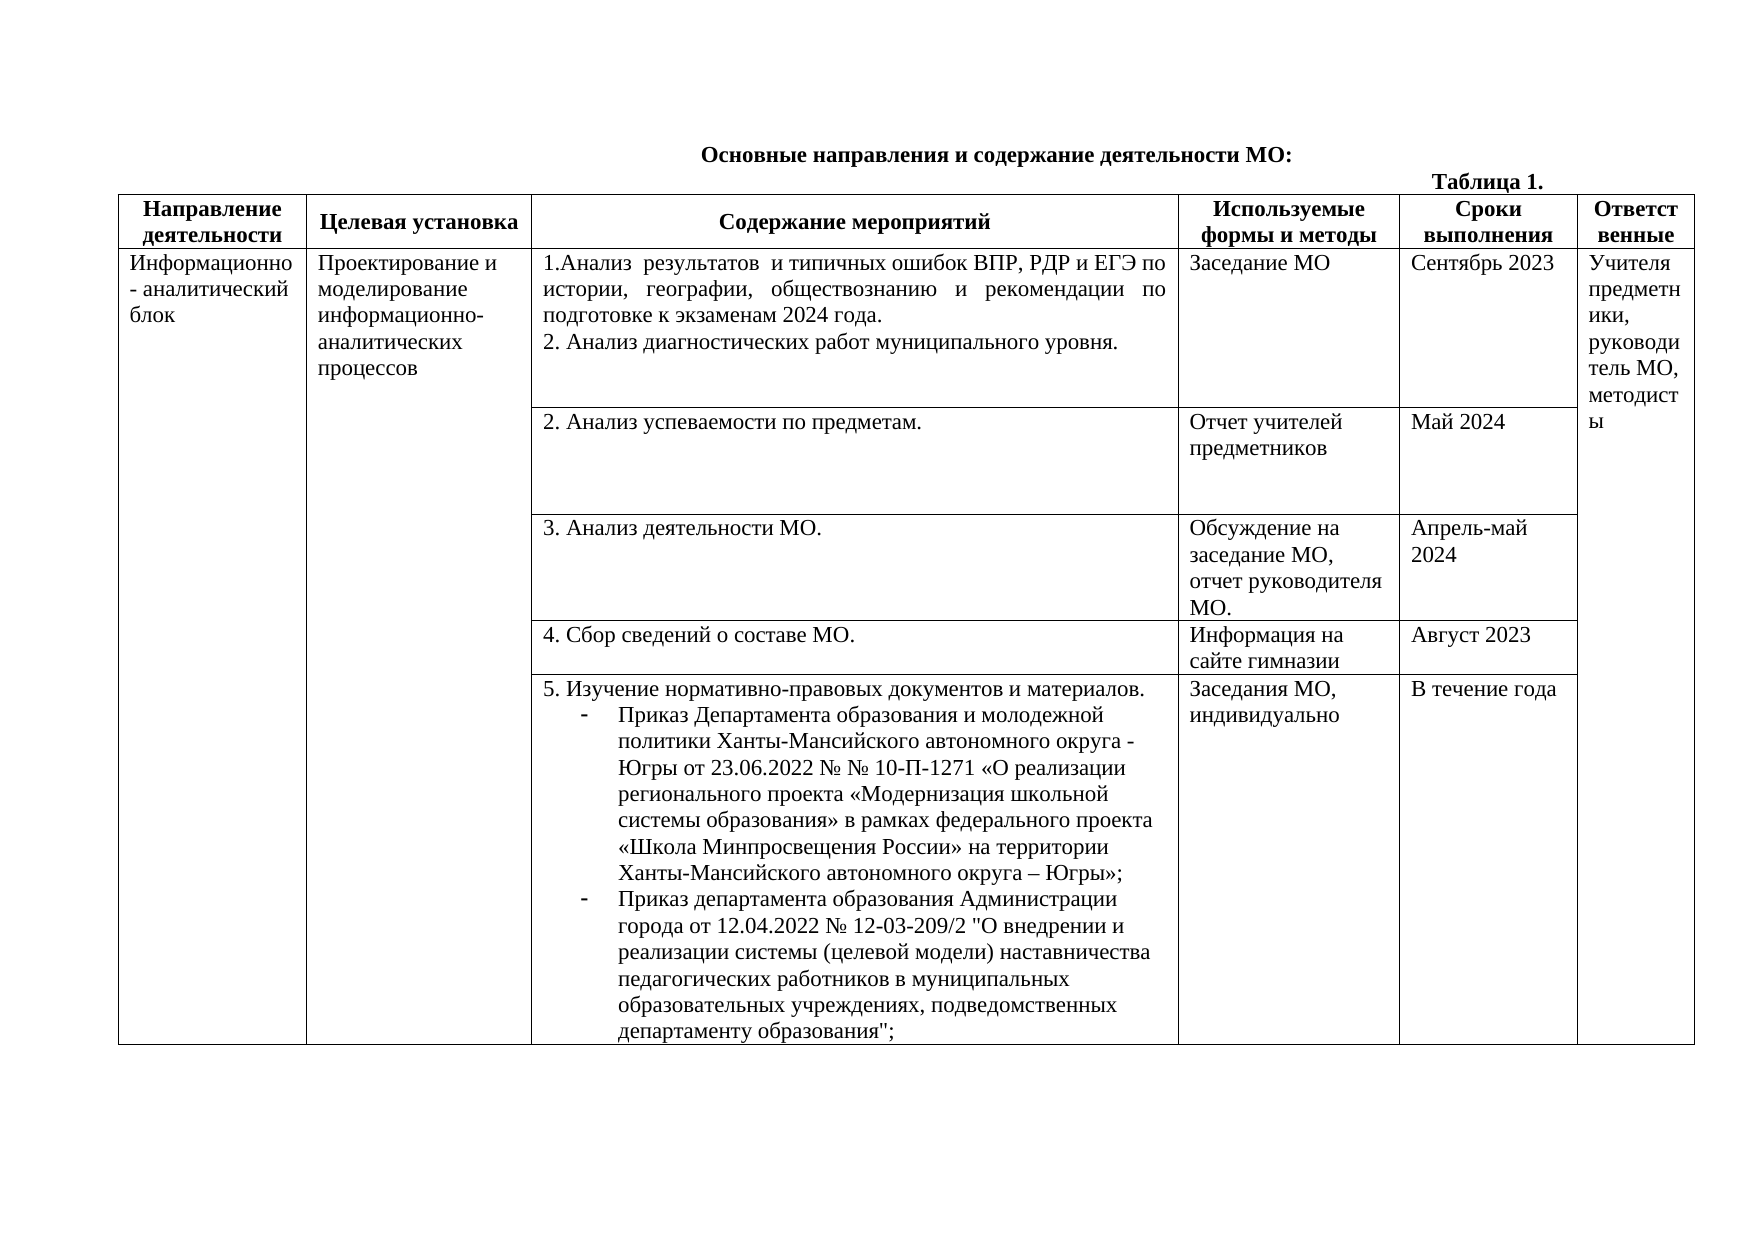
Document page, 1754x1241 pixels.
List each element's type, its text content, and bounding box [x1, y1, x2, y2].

table_cell Сентябрь 2023 [1400, 249, 1577, 407]
table_cell Проектирование и моделирование информационно-аналитических процессов [307, 249, 531, 1044]
table_cell 3. Анализ деятельности МО. [532, 515, 1178, 620]
table_header Содержание мероприятий [532, 195, 1178, 248]
table_cell Информационно- аналитический блок [119, 249, 306, 1044]
table_header Ответственные [1578, 195, 1694, 248]
text Основные направления и содержание деятельности МО: [118, 141, 1636, 168]
table_header Используемые формы и методы [1179, 195, 1399, 248]
table_header Направление деятельности [119, 195, 306, 248]
table_cell Обсуждение на заседание МО, отчет руководителя МО. [1179, 515, 1399, 620]
table_header Целевая установка [307, 195, 531, 248]
table_cell Заседание МО [1179, 249, 1399, 407]
table_cell 4. Сбор сведений о составе МО. [532, 621, 1178, 674]
text Таблица 1. [118, 168, 1636, 194]
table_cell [1179, 675, 1399, 1044]
table_cell В течение года [1400, 675, 1577, 1044]
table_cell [532, 675, 1178, 1044]
table_cell Учителя предметники, руководитель МО, методисты [1578, 249, 1694, 1044]
table_cell Отчет учителей предметников [1179, 408, 1399, 513]
table_cell Май 2024 [1400, 408, 1577, 513]
table_cell 1.Анализ результатов и типичных ошибок ВПР, РДР и ЕГЭ по истории, географии, обществознанию и рекомендации по подготовке к экзаменам 2024 года. 2. Анализ диагностических работ муниципального уровня. [532, 249, 1178, 407]
table_cell Август 2023 [1400, 621, 1577, 674]
table_cell 2. Анализ успеваемости по предметам. [532, 408, 1178, 513]
table_header Сроки выполнения [1400, 195, 1577, 248]
table_cell Апрель-май 2024 [1400, 515, 1577, 620]
table_cell Информация на сайте гимназии [1179, 621, 1399, 674]
